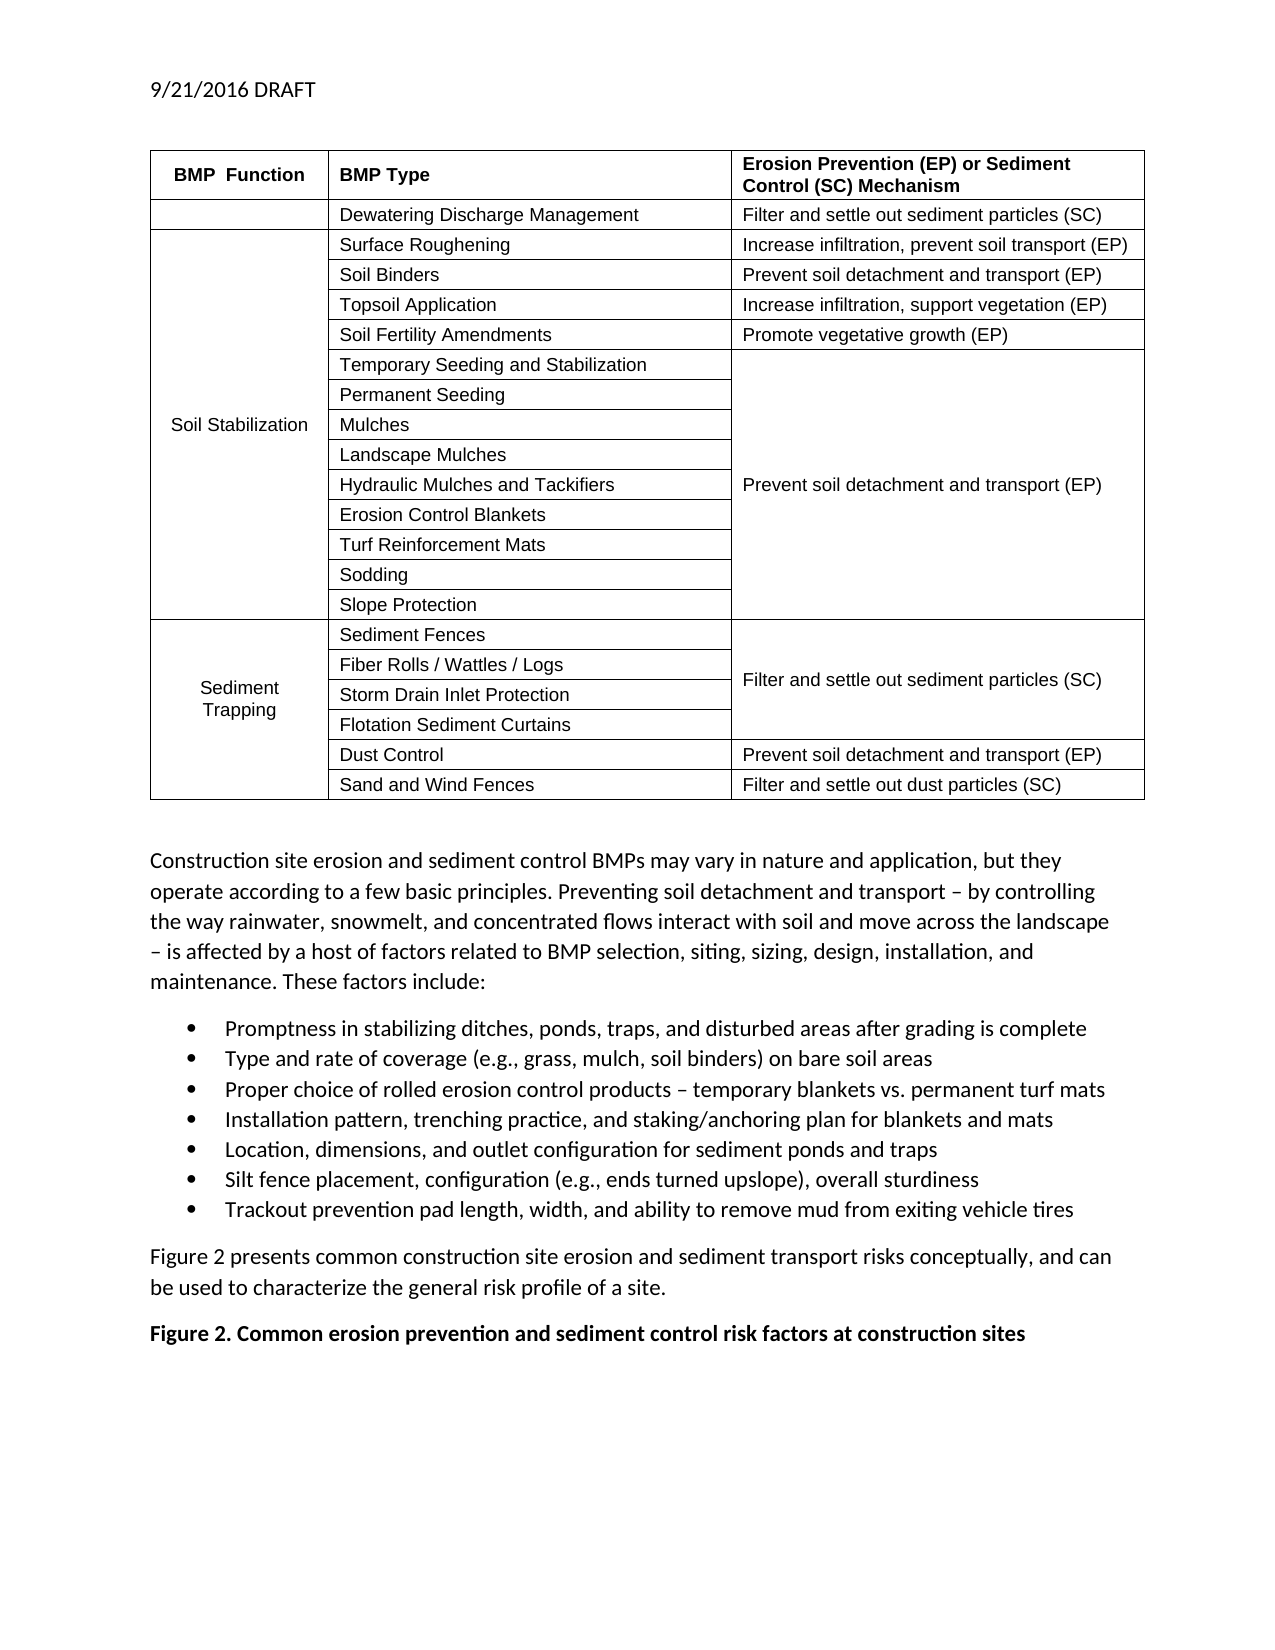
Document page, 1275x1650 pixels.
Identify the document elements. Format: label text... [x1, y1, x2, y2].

table_cell Prevent soil detachment and transport (EP) [732, 350, 1144, 619]
table_cell Prevent soil detachment and transport (EP) [732, 260, 1144, 289]
table_cell Increase infiltration, support vegetation (EP) [732, 290, 1144, 319]
table_cell Landscape Mulches [329, 440, 731, 469]
table_cell Turf Reinforcement Mats [329, 530, 731, 559]
list Promptness in stabilizing ditches, ponds, traps, and disturbed areas after grading is complete [187, 1014, 1125, 1042]
table_cell Fiber Rolls / Wattles / Logs [329, 650, 731, 679]
table_cell Increase infiltration, prevent soil transport (EP) [732, 230, 1144, 259]
list Location, dimensions, and outlet configuration for sediment ponds and traps [187, 1135, 1125, 1163]
table_cell Soil Binders [329, 260, 731, 289]
table_cell Storm Drain Inlet Protection [329, 680, 731, 709]
table_cell Sediment Fences [329, 620, 731, 649]
list Trackout prevention pad length, width, and ability to remove mud from exiting vehicle tires [187, 1196, 1125, 1223]
table_cell Temporary Seeding and Stabilization [329, 350, 731, 379]
table_cell Soil Stabilization [151, 230, 328, 619]
list Installation pattern, trenching practice, and staking/anchoring plan for blankets and mats [187, 1105, 1125, 1133]
table_cell Sediment Trapping [151, 620, 328, 799]
table_cell Soil Fertility Amendments [329, 320, 731, 349]
list Silt fence placement, configuration (e.g., ends turned upslope), overall sturdiness [187, 1165, 1125, 1193]
table_cell Filter and settle out dust particles (SC) [732, 770, 1144, 799]
table_cell Surface Roughening [329, 230, 731, 259]
table_cell Sand and Wind Fences [329, 770, 731, 799]
table_cell Filter and settle out sediment particles (SC) [732, 620, 1144, 739]
table_cell Promote vegetative growth (EP) [732, 320, 1144, 349]
table_header BMP Type [329, 151, 731, 199]
table_header BMP Function [151, 151, 328, 199]
table_cell Prevent soil detachment and transport (EP) [732, 740, 1144, 769]
table_cell Sodding [329, 560, 731, 589]
table_cell Permanent Seeding [329, 380, 731, 409]
list Proper choice of rolled erosion control products – temporary blankets vs. permanent turf mats [187, 1075, 1125, 1103]
table_cell Mulches [329, 410, 731, 439]
table_header Erosion Prevention (EP) or Sediment Control (SC) Mechanism [732, 151, 1144, 199]
table_cell Flotation Sediment Curtains [329, 710, 731, 739]
table_cell Topsoil Application [329, 290, 731, 319]
table_cell Slope Protection [329, 590, 731, 619]
table_cell Hydraulic Mulches and Tackifiers [329, 470, 731, 499]
table_cell Filter and settle out sediment particles (SC) [732, 200, 1144, 229]
table_cell Erosion Control Blankets [329, 500, 731, 529]
text Figure 2 presents common construction site erosion and sediment transport risks conceptually, and can be used to characterize the general risk profile of a site. [150, 1242, 1125, 1301]
table_cell Dewatering Discharge Management [329, 200, 731, 229]
text Construction site erosion and sediment control BMPs may vary in nature and application, but they operate according to a few basic principles. Preventing soil detachment and transport – by controlling the way rainwater, snowmelt, and concentrated flows interact with soil and move across the landscape – is affected by a host of factors related to BMP selection, siting, sizing, design, installation, and maintenance. These factors include: [150, 847, 1125, 995]
table_cell Dust Control [329, 740, 731, 769]
text Figure 2. Common erosion prevention and sediment control risk factors at construction sites [150, 1319, 1125, 1347]
list Type and rate of coverage (e.g., grass, mulch, soil binders) on bare soil areas [187, 1044, 1125, 1072]
